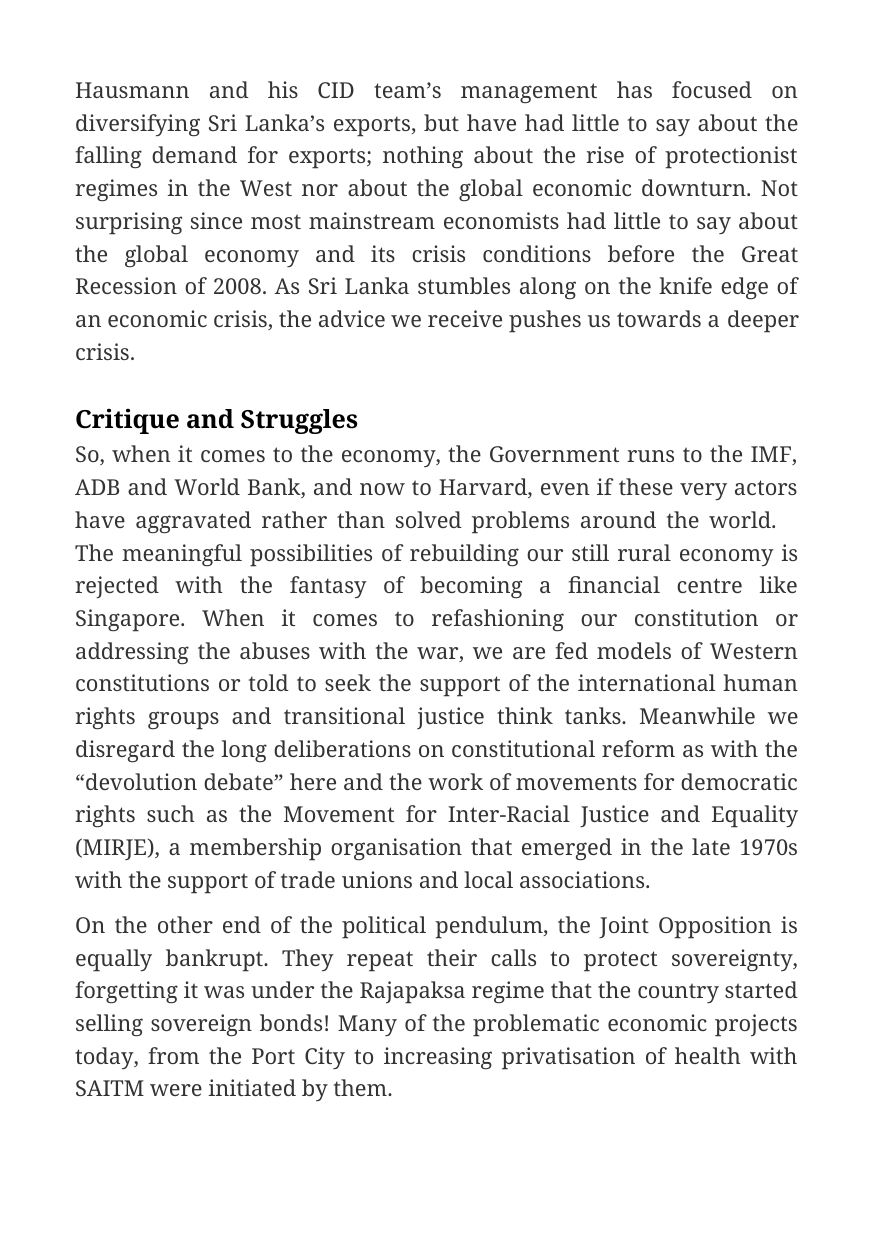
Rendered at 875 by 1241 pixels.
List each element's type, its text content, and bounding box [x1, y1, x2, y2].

text On the other end of the political pendulum, the Joint Opposition is equally bankrupt. They repeat their calls to protect sovereignty, forgetting it was under the Rajapaksa regime that the country started selling sovereign bonds! Many of the problematic economic projects today, from the Port City to increasing privatisation of health with SAITM were initiated by them. [75, 910, 799, 1103]
subtitle Critique and Struggles [75, 402, 799, 436]
text So, when it comes to the economy, the Government runs to the IMF, ADB and World Bank, and now to Harvard, even if these very actors have aggravated rather than solved problems around the world. The meaningful possibilities of rebuilding our still rural economy is rejected with the fantasy of becoming a financial centre like Singapore. When it comes to refashioning our constitution or addressing the abuses with the war, we are fed models of Western constitutions or told to seek the support of the international human rights groups and transitional justice think tanks. Meanwhile we disregard the long deliberations on constitutional reform as with the “devolution debate” here and the work of movements for democratic rights such as the Movement for Inter-Racial Justice and Equality (MIRJE), a membership organisation that emerged in the late 1970s with the support of trade unions and local associations. [75, 439, 799, 894]
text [75, 75, 799, 366]
